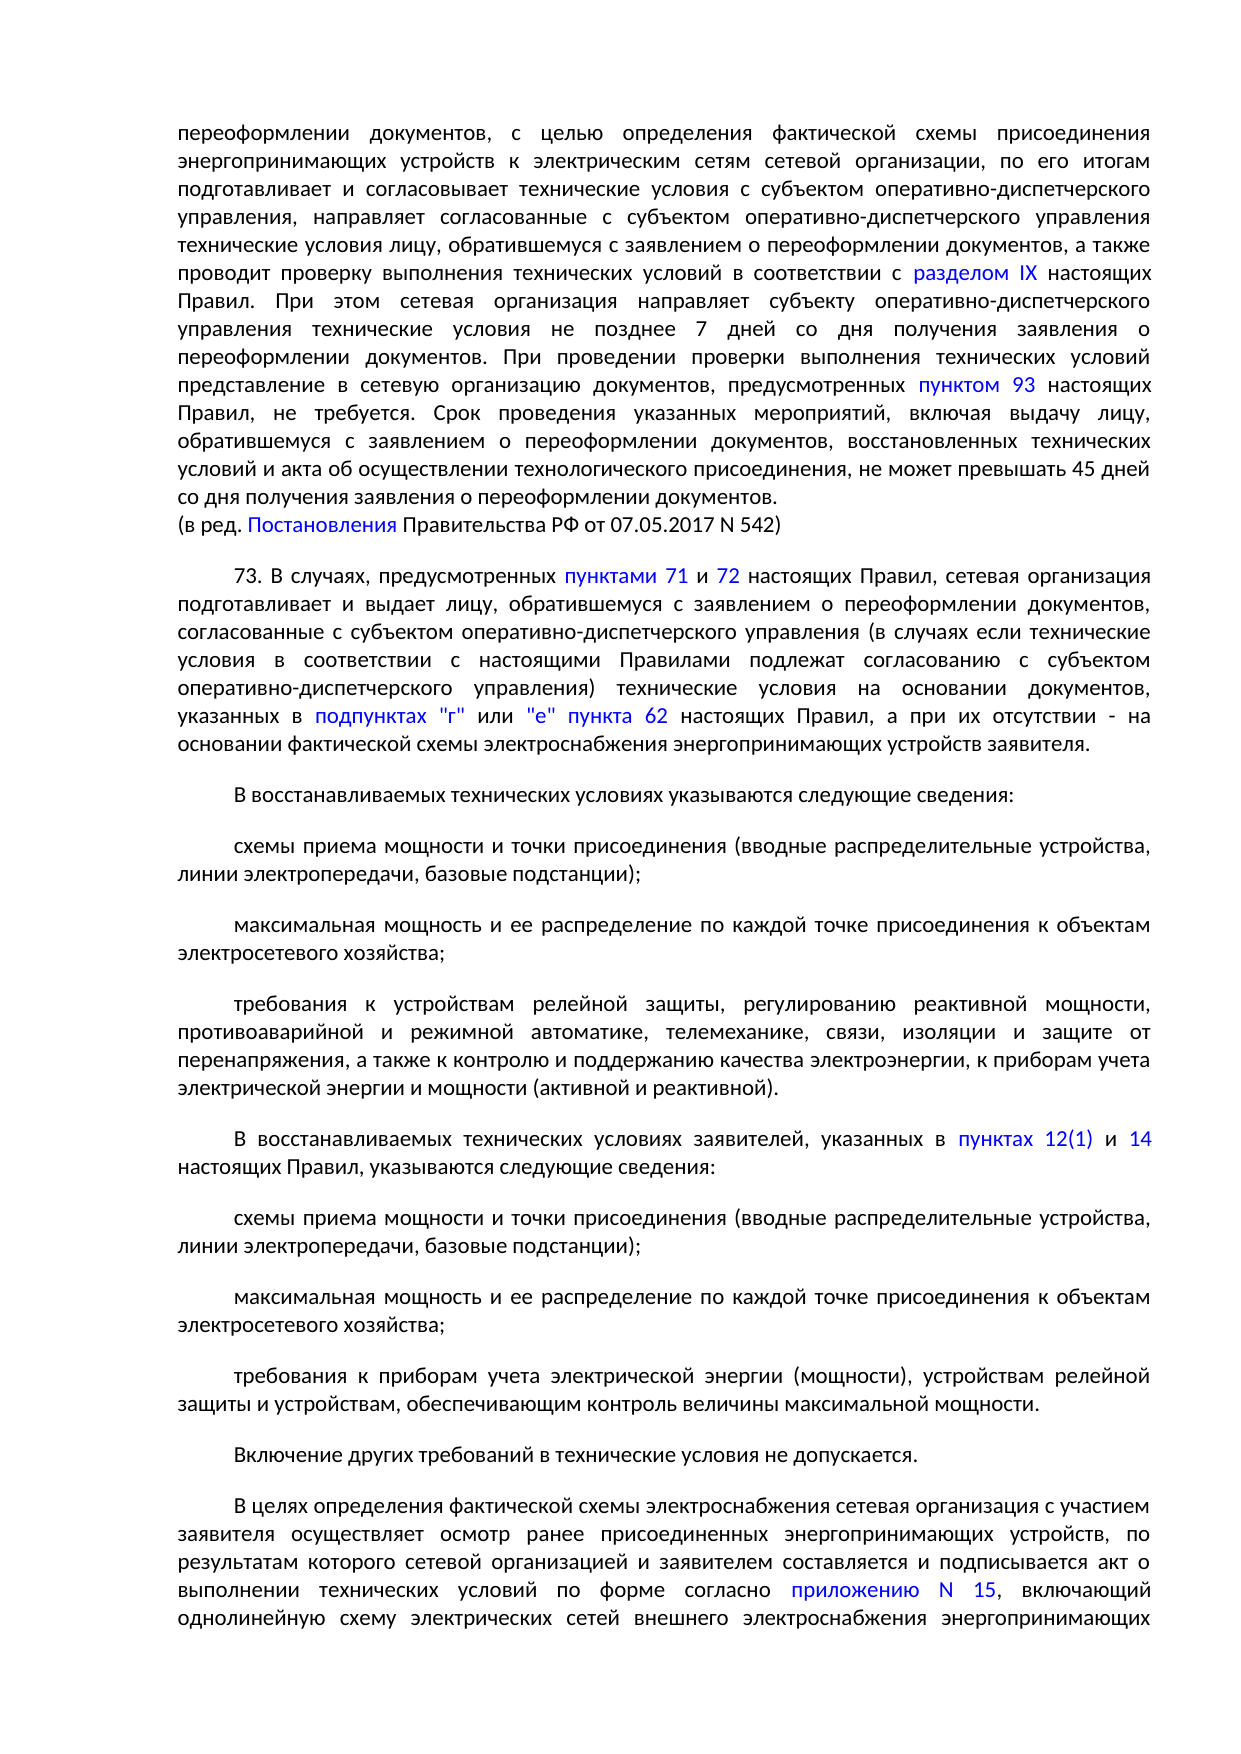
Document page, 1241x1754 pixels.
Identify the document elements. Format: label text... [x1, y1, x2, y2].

text 73. В случаях, предусмотренных пунктами 71 и 72 настоящих Правил, сетевая организация подготавливает и выдает лицу, обратившемуся с заявлением о переоформлении документов, согласованные с субъектом оперативно-диспетчерского управления (в случаях если технические условия в соответствии с настоящими Правилами подлежат согласованию с субъектом оперативно-диспетчерского управления) технические условия на основании документов, указанных в подпунктах "г" или "е" пункта 62 настоящих Правил, а при их отсутствии - на основании фактической схемы электроснабжения энергопринимающих устройств заявителя. [177, 561, 1152, 757]
text схемы приема мощности и точки присоединения (вводные распределительные устройства, линии электропередачи, базовые подстанции); [177, 1203, 1152, 1259]
text В восстанавливаемых технических условиях заявителей, указанных в пунктах 12(1) и 14 настоящих Правил, указываются следующие сведения: [177, 1124, 1152, 1180]
text максимальная мощность и ее распределение по каждой точке присоединения к объектам электросетевого хозяйства; [177, 1282, 1152, 1338]
text требования к приборам учета электрической энергии (мощности), устройствам релейной защиты и устройствам, обеспечивающим контроль величины максимальной мощности. [177, 1361, 1152, 1417]
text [177, 118, 1152, 510]
text схемы приема мощности и точки присоединения (вводные распределительные устройства, линии электропередачи, базовые подстанции); [177, 831, 1152, 887]
text (в ред. Постановления Правительства РФ от 07.05.2017 N 542) [177, 510, 1152, 538]
text В восстанавливаемых технических условиях указываются следующие сведения: [177, 780, 1152, 808]
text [177, 1491, 1152, 1631]
text требования к устройствам релейной защиты, регулированию реактивной мощности, противоаварийной и режимной автоматике, телемеханике, связи, изоляции и защите от перенапряжения, а также к контролю и поддержанию качества электроэнергии, к приборам учета электрической энергии и мощности (активной и реактивной). [177, 989, 1152, 1101]
text максимальная мощность и ее распределение по каждой точке присоединения к объектам электросетевого хозяйства; [177, 910, 1152, 966]
text Включение других требований в технические условия не допускается. [177, 1440, 1152, 1468]
